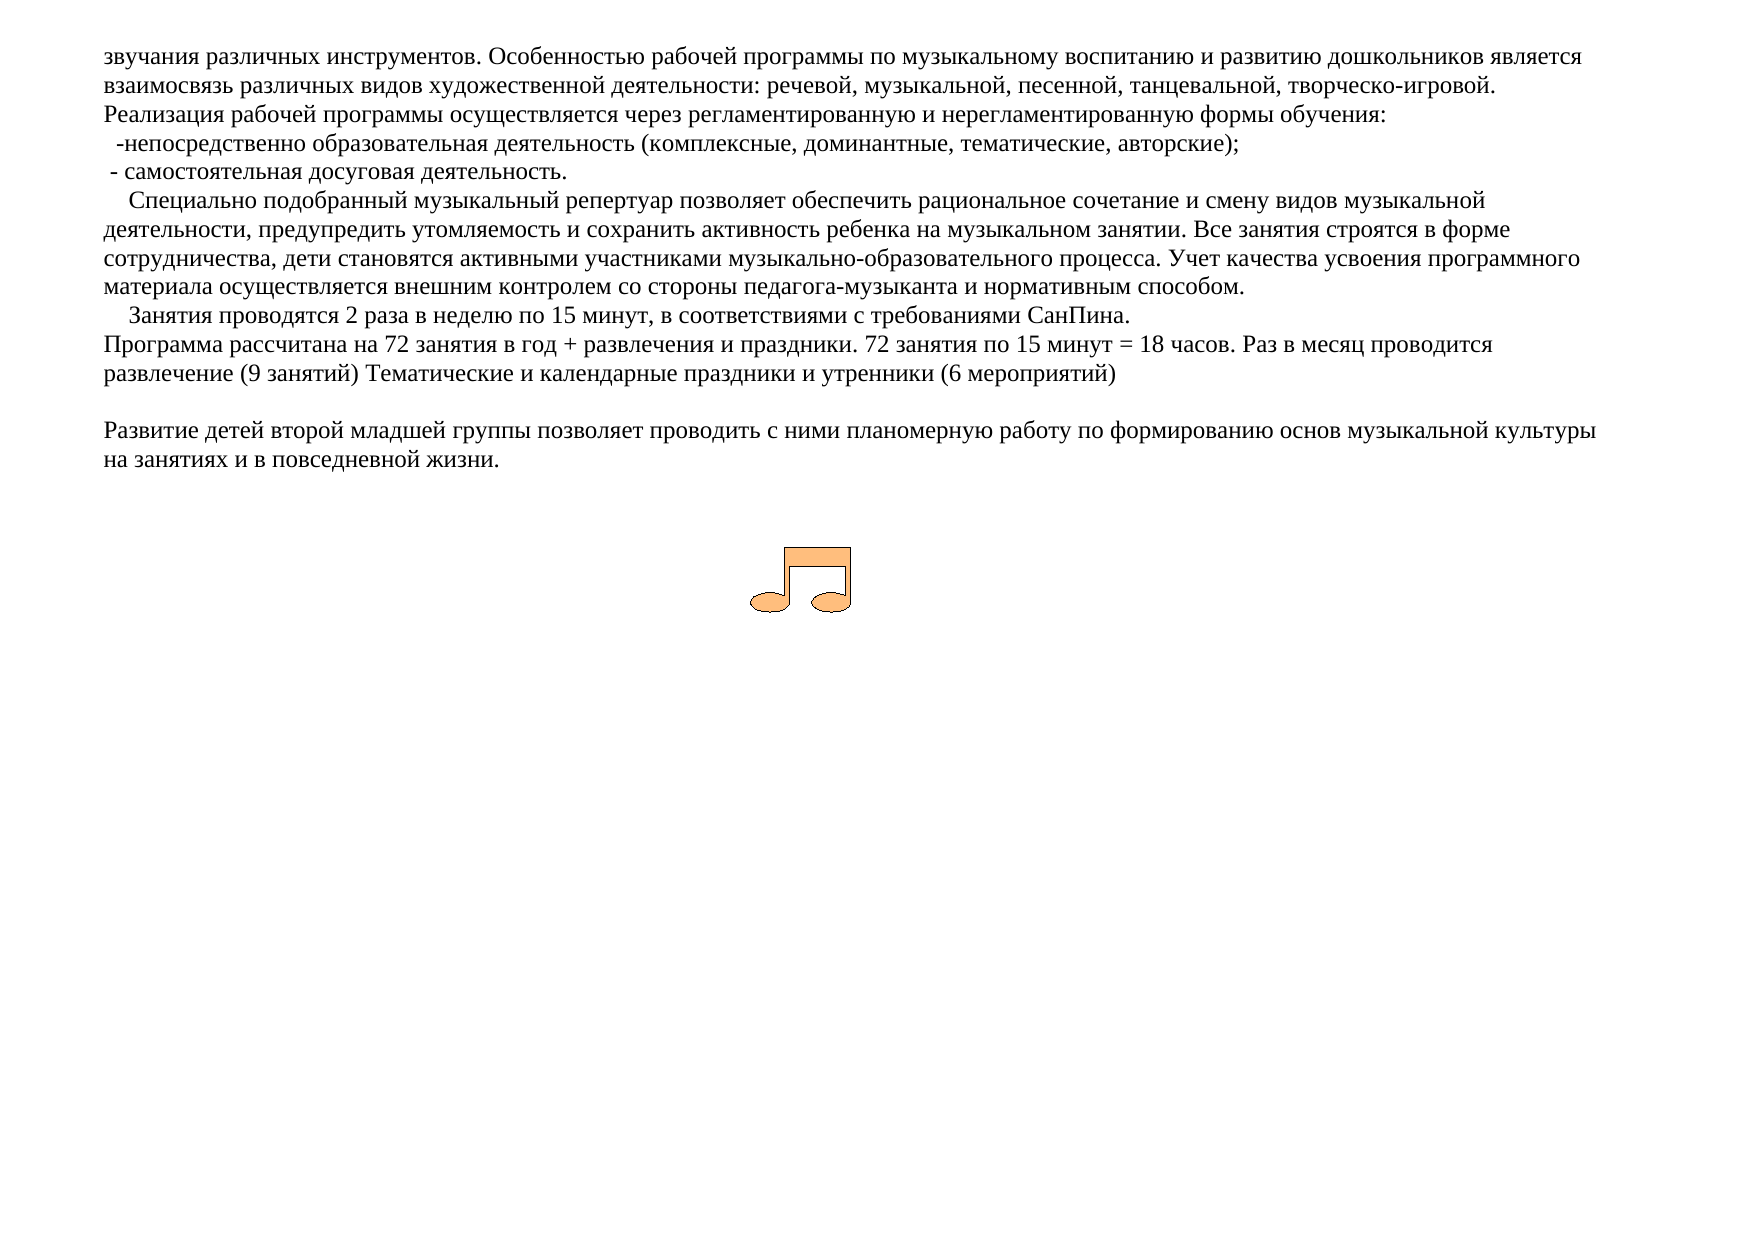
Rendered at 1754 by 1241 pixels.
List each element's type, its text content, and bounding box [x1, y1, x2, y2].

text - самостоятельная досуговая деятельность. [103, 156, 1624, 185]
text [103, 41, 1624, 128]
text Развитие детей второй младшей группы позволяет проводить с ними планомерную работу по формированию основ музыкальной культуры на занятиях и в повседневной жизни. [103, 415, 1624, 473]
text Специально подобранный музыкальный репертуар позволяет обеспечить рациональное сочетание и смену видов музыкальной деятельности, предупредить утомляемость и сохранить активность ребенка на музыкальном занятии. Все занятия строятся в форме сотрудничества, дети становятся активными участниками музыкально-образовательного процесса. Учет качества усвоения программного материала осуществляется внешним контролем со стороны педагога-музыканта и нормативным способом. [103, 185, 1624, 300]
text -непосредственно образовательная деятельность (комплексные, доминантные, тематические, авторские); [103, 128, 1624, 156]
text Занятия проводятся 2 раза в неделю по 15 минут, в соответствиями с требованиями СанПина. [103, 300, 1624, 329]
text Программа рассчитана на 72 занятия в год + развлечения и праздники. 72 занятия по 15 минут = 18 часов. Раз в месяц проводится развлечение (9 занятий) Тематические и календарные праздники и утренники (6 мероприятий) [103, 329, 1624, 386]
